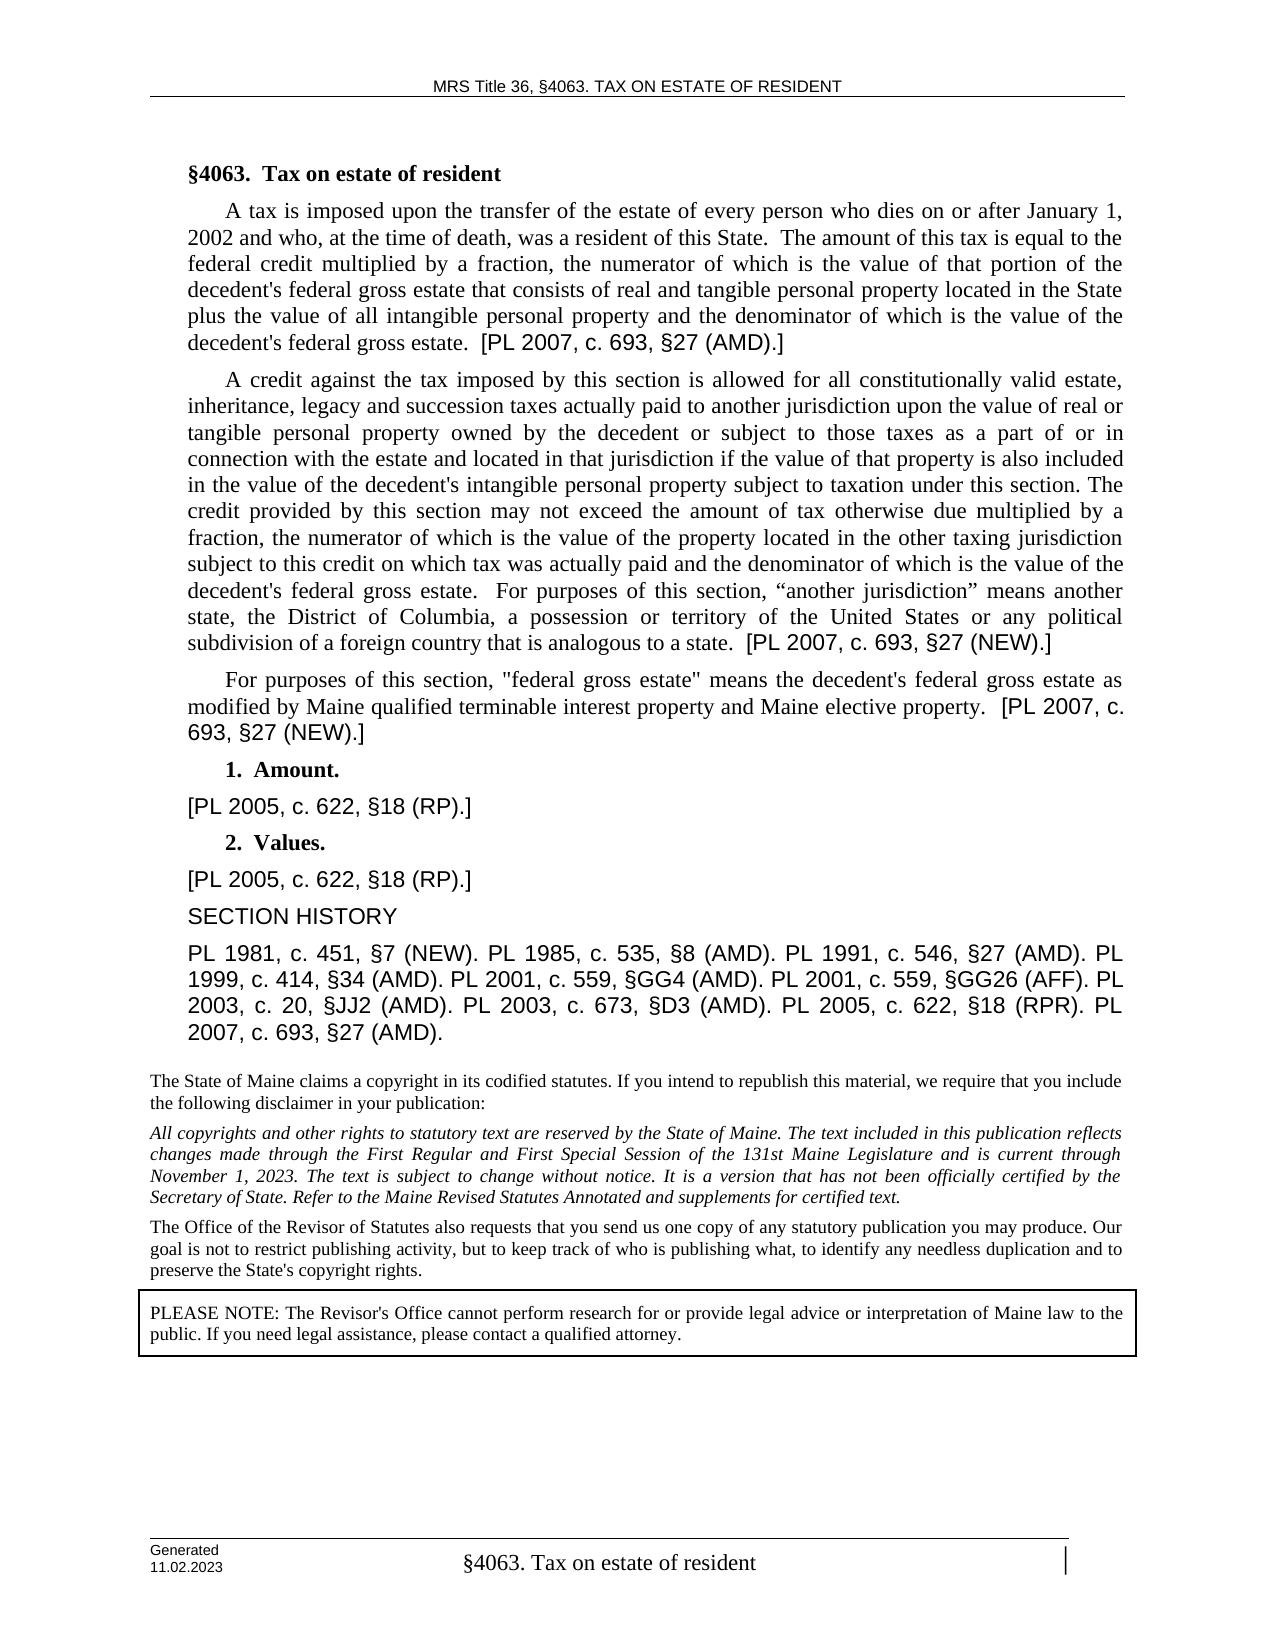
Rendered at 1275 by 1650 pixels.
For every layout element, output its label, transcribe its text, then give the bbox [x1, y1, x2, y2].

text §4063. Tax on estate of resident [187, 160, 1125, 187]
text [PL 2005, c. 622, §18 (RP).] [187, 793, 1125, 819]
text The Office of the Revisor of Statutes also requests that you send us one copy of any statutory publication you may produce. Our goal is not to restrict publishing activity, but to keep track of who is publishing what, to identify any needless duplication and to preserve the State's copyright rights. [150, 1216, 1125, 1281]
text PL 1981, c. 451, §7 (NEW). PL 1985, c. 535, §8 (AMD). PL 1991, c. 546, §27 (AMD). PL 1999, c. 414, §34 (AMD). PL 2001, c. 559, §GG4 (AMD). PL 2001, c. 559, §GG26 (AFF). PL 2003, c. 20, §JJ2 (AMD). PL 2003, c. 673, §D3 (AMD). PL 2005, c. 622, §18 (RPR). PL 2007, c. 693, §27 (AMD). [187, 940, 1125, 1045]
text All copyrights and other rights to statutory text are reserved by the State of Maine. The text included in this publication reflects changes made through the First Regular and First Special Session of the 131st Maine Legislature and is current through November 1, 2023 . The text is subject to change without notice. It is a version that has not been officially certified by the Secretary of State. Refer to the Maine Revised Statutes Annotated and supplements for certified text. [150, 1122, 1125, 1208]
text 1. Amount. [187, 756, 1125, 782]
text For purposes of this section, "federal gross estate" means the decedent's federal gross estate as modified by Maine qualified terminable interest property and Maine elective property. [PL 2007, c. 693, §27 (NEW).] [187, 666, 1125, 745]
text A credit against the tax imposed by this section is allowed for all constitutionally valid estate, inheritance, legacy and succession taxes actually paid to another jurisdiction upon the value of real or tangible personal property owned by the decedent or subject to those taxes as a part of or in connection with the estate and located in that jurisdiction if the value of that property is also included in the value of the decedent's intangible personal property subject to taxation under this section. The credit provided by this section may not exceed the amount of tax otherwise due multiplied by a fraction, the numerator of which is the value of the property located in the other taxing jurisdiction subject to this credit on which tax was actually paid and the denominator of which is the value of the decedent's federal gross estate. For purposes of this section, “another jurisdiction” means another state, the District of Columbia, a possession or territory of the United States or any political subdivision of a foreign country that is analogous to a state. [PL 2007, c. 693, §27 (NEW).] [187, 366, 1125, 656]
text PLEASE NOTE: The Revisor's Office cannot perform research for or provide legal advice or interpretation of Maine law to the public. If you need legal assistance, please contact a qualified attorney. [140, 1291, 1135, 1355]
text 2. Values. [187, 829, 1125, 856]
text [PL 2005, c. 622, §18 (RP).] [187, 866, 1125, 892]
text A tax is imposed upon the transfer of the estate of every person who dies on or after January 1, 2002 and who, at the time of death, was a resident of this State. The amount of this tax is equal to the federal credit multiplied by a fraction, the numerator of which is the value of that portion of the decedent's federal gross estate that consists of real and tangible personal property located in the State plus the value of all intangible personal property and the denominator of which is the value of the decedent's federal gross estate. [PL 2007, c. 693, §27 (AMD).] [187, 197, 1125, 355]
text The State of Maine claims a copyright in its codified statutes. If you intend to republish this material, we require that you include the following disclaimer in your publication: [150, 1070, 1125, 1113]
text SECTION HISTORY [187, 903, 1125, 929]
